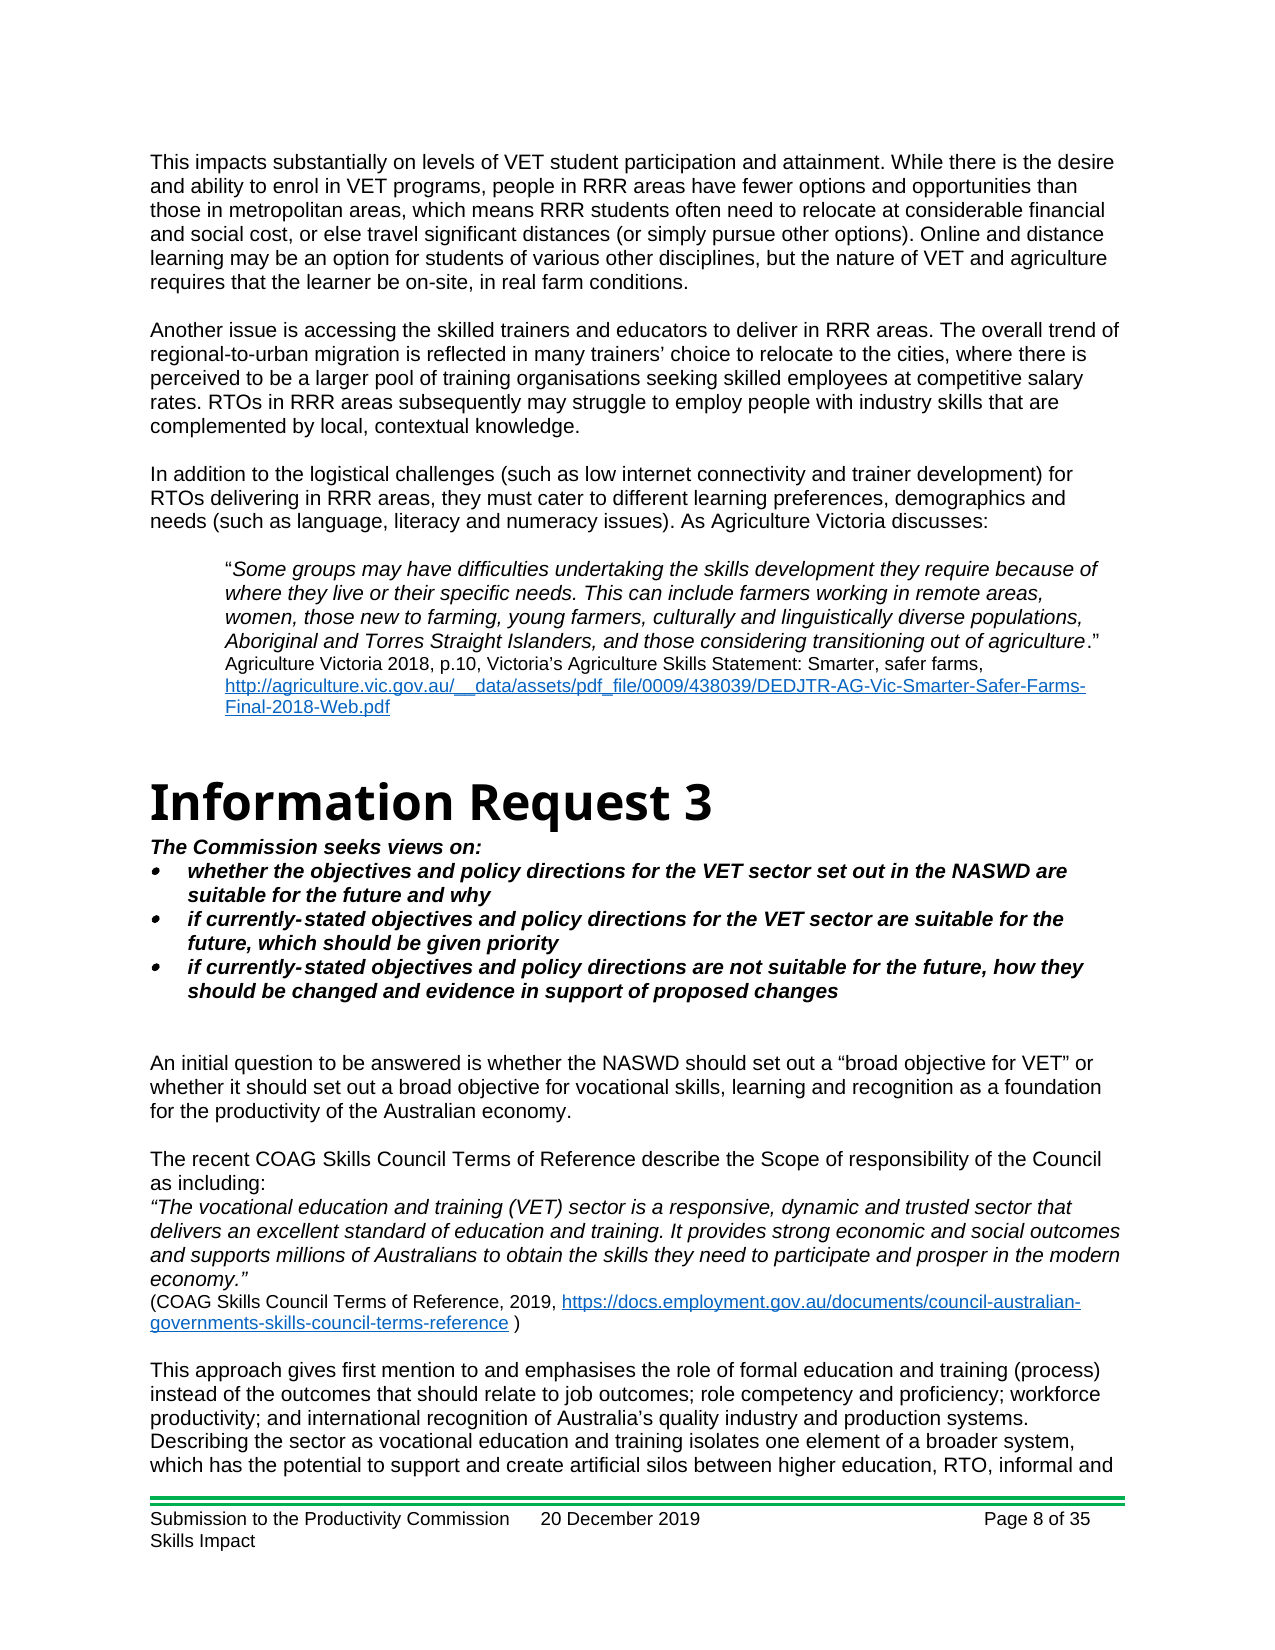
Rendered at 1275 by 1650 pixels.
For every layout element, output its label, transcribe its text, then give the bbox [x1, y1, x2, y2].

subtitle Information Request 3 [150, 767, 1125, 835]
list if currently-stated objectives and policy directions for the VET sector are suitable for the future, which should be given priority [150, 907, 1125, 955]
text The recent COAG Skills Council Terms of Reference describe the Scope of responsibility of the Council as including: [150, 1147, 1125, 1194]
text “The vocational education and training (VET) sector is a responsive, dynamic and trusted sector that delivers an excellent standard of education and training. It provides strong economic and social outcomes and supports millions of Australians to obtain the skills they need to participate and prosper in the modern economy.” [150, 1194, 1125, 1290]
text This impacts substantially on levels of VET student participation and attainment. While there is the desire and ability to enrol in VET programs, people in RRR areas have fewer options and opportunities than those in metropolitan areas, which means RRR students often need to relocate at considerable financial and social cost, or else travel significant distances (or simply pursue other options). Online and distance learning may be an option for students of various other disciplines, but the nature of VET and agriculture requires that the learner be on-site, in real farm conditions. [150, 150, 1125, 294]
text Another issue is accessing the skilled trainers and educators to deliver in RRR areas. The overall trend of regional-to-urban migration is reflected in many trainers’ choice to relocate to the cities, where there is perceived to be a larger pool of training organisations seeking skilled employees at competitive salary rates. RTOs in RRR areas subsequently may struggle to employ people with industry skills that are complemented by local, contextual knowledge. [150, 318, 1125, 437]
list if currently-stated objectives and policy directions are not suitable for the future, how they should be changed and evidence in support of proposed changes [150, 955, 1125, 1003]
text Agriculture Victoria 2018, p.10, Victoria’s Agriculture Skills Statement: Smarter, safer farms, http://agriculture.vic.gov.au/__data/assets/pdf_file/0009/438039/DEDJTR-AG-Vic-Smarter-Safer-Farms-Final-2018-Web.pdf [225, 653, 1125, 718]
text In addition to the logistical challenges (such as low internet connectivity and trainer development) for RTOs delivering in RRR areas, they must cater to different learning preferences, demographics and needs (such as language, literacy and numeracy issues). As Agriculture Victoria discusses: [150, 461, 1125, 533]
text The Commission seeks views on: [150, 835, 1125, 859]
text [150, 1357, 1125, 1477]
text “Some groups may have difficulties undertaking the skills development they require because of where they live or their specific needs. This can include farmers working in remote areas, women, those new to farming, young farmers, culturally and linguistically diverse populations, Aboriginal and Torres Straight Islanders, and those considering transitioning out of agriculture.” [225, 557, 1125, 653]
list whether the objectives and policy directions for the VET sector set out in the NASWD are suitable for the future and why [150, 859, 1125, 907]
text An initial question to be answered is whether the NASWD should set out a “broad objective for VET” or whether it should set out a broad objective for vocational skills, learning and recognition as a foundation for the productivity of the Australian economy. [150, 1051, 1125, 1123]
text (COAG Skills Council Terms of Reference, 2019, https://docs.employment.gov.au/documents/council-australian-governments-skills-council-terms-reference ) [150, 1290, 1125, 1333]
